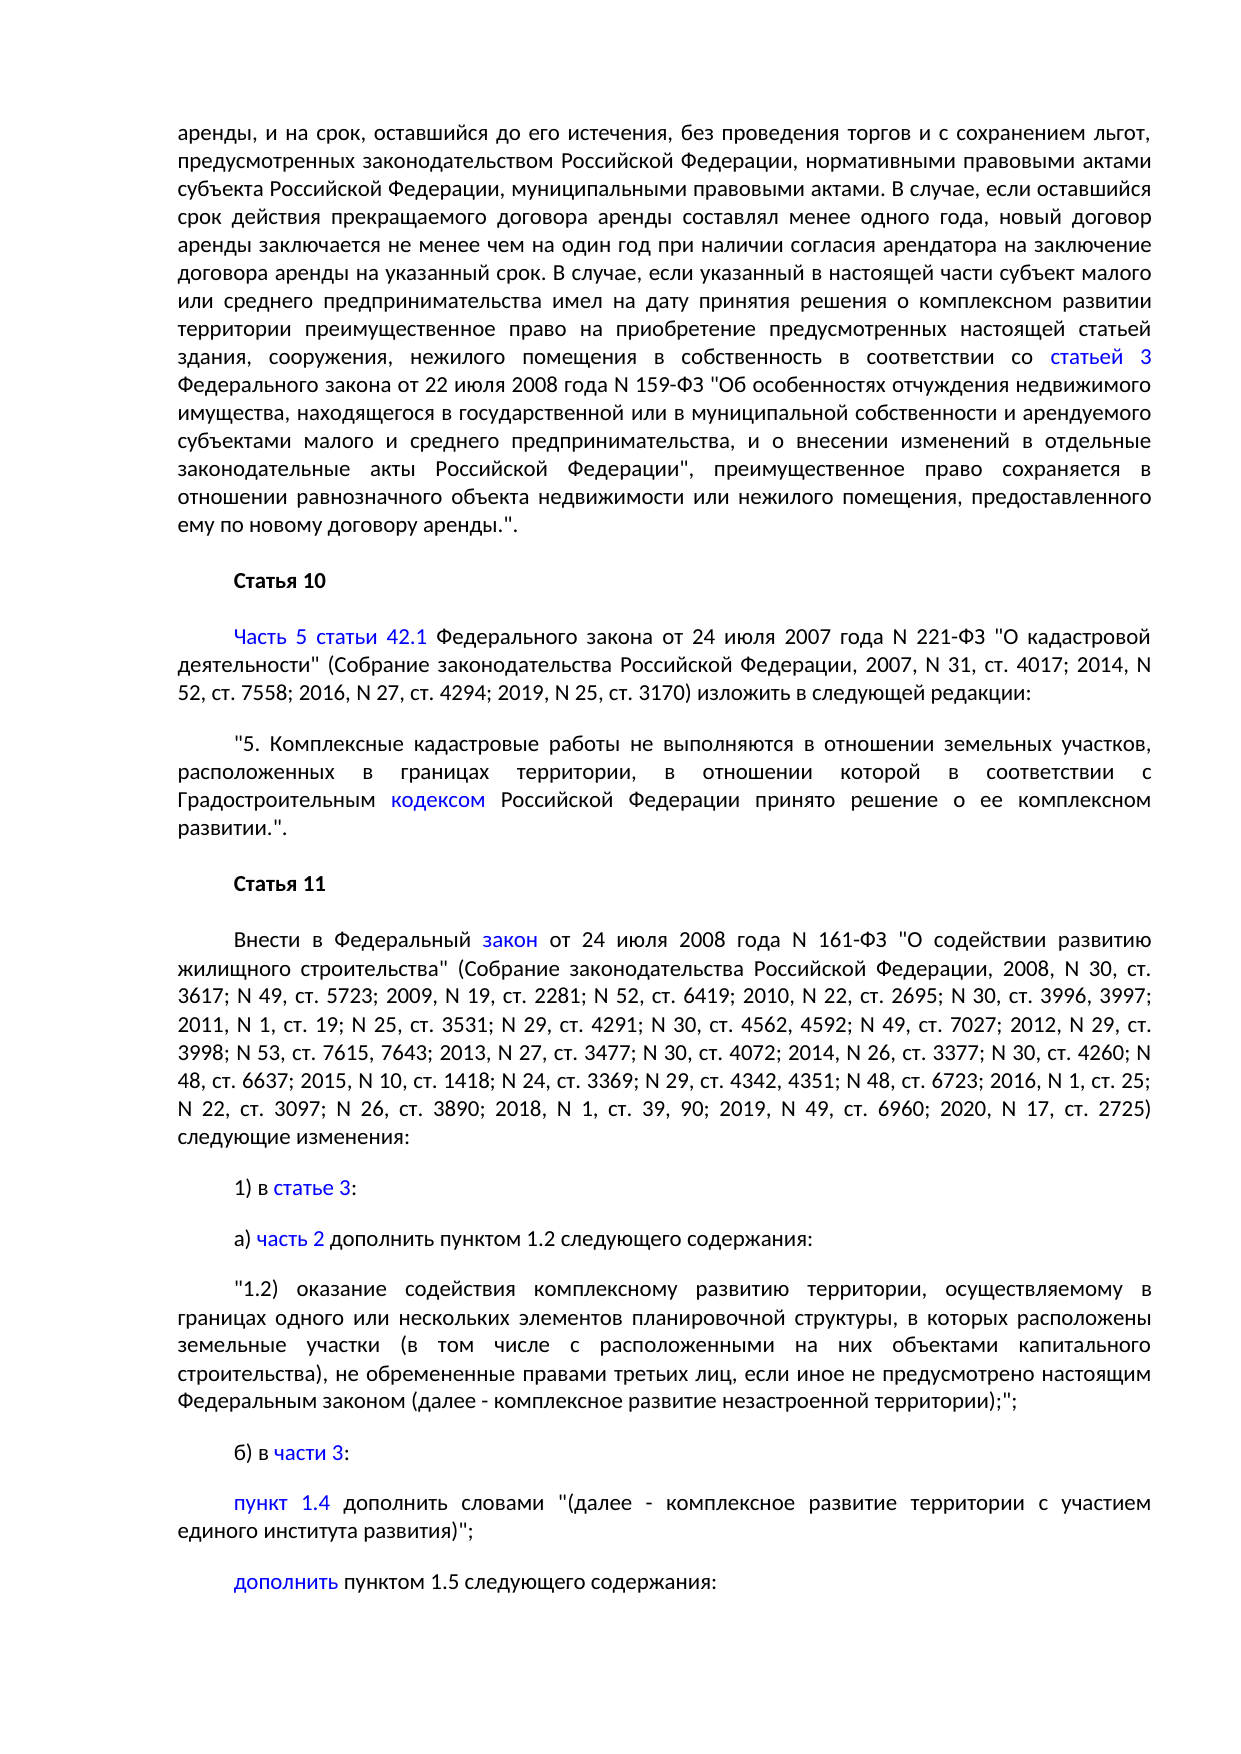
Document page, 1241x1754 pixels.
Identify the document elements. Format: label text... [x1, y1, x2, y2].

text Внести в Федеральный закон от 24 июля 2008 года N 161-ФЗ "О содействии развитию жилищного строительства" (Собрание законодательства Российской Федерации, 2008, N 30, ст. 3617; N 49, ст. 5723; 2009, N 19, ст. 2281; N 52, ст. 6419; 2010, N 22, ст. 2695; N 30, ст. 3996, 3997; 2011, N 1, ст. 19; N 25, ст. 3531; N 29, ст. 4291; N 30, ст. 4562, 4592; N 49, ст. 7027; 2012, N 29, ст. 3998; N 53, ст. 7615, 7643; 2013, N 27, ст. 3477; N 30, ст. 4072; 2014, N 26, ст. 3377; N 30, ст. 4260; N 48, ст. 6637; 2015, N 10, ст. 1418; N 24, ст. 3369; N 29, ст. 4342, 4351; N 48, ст. 6723; 2016, N 1, ст. 25; N 22, ст. 3097; N 26, ст. 3890; 2018, N 1, ст. 39, 90; 2019, N 49, ст. 6960; 2020, N 17, ст. 2725) следующие изменения: [177, 926, 1152, 1150]
title Статья 11 [177, 869, 1152, 898]
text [177, 118, 1152, 538]
text а) часть 2 дополнить пунктом 1.2 следующего содержания: [177, 1224, 1152, 1252]
text б) в части 3: [177, 1438, 1152, 1466]
title Статья 10 [177, 566, 1152, 594]
text "1.2) оказание содействия комплексному развитию территории, осуществляемому в границах одного или нескольких элементов планировочной структуры, в которых расположены земельные участки (в том числе с расположенными на них объектами капитального строительства), не обремененные правами третьих лиц, если иное не предусмотрено настоящим Федеральным законом (далее - комплексное развитие незастроенной территории);"; [177, 1274, 1152, 1415]
text дополнить пунктом 1.5 следующего содержания: [177, 1567, 1152, 1596]
text 1) в статье 3: [177, 1173, 1152, 1201]
text "5. Комплексные кадастровые работы не выполняются в отношении земельных участков, расположенных в границах территории, в отношении которой в соответствии с Градостроительным кодексом Российской Федерации принято решение о ее комплексном развитии.". [177, 729, 1152, 842]
text пункт 1.4 дополнить словами "(далее - комплексное развитие территории с участием единого института развития)"; [177, 1488, 1152, 1544]
text Часть 5 статьи 42.1 Федерального закона от 24 июля 2007 года N 221-ФЗ "О кадастровой деятельности" (Собрание законодательства Российской Федерации, 2007, N 31, ст. 4017; 2014, N 52, ст. 7558; 2016, N 27, ст. 4294; 2019, N 25, ст. 3170) изложить в следующей редакции: [177, 622, 1152, 707]
